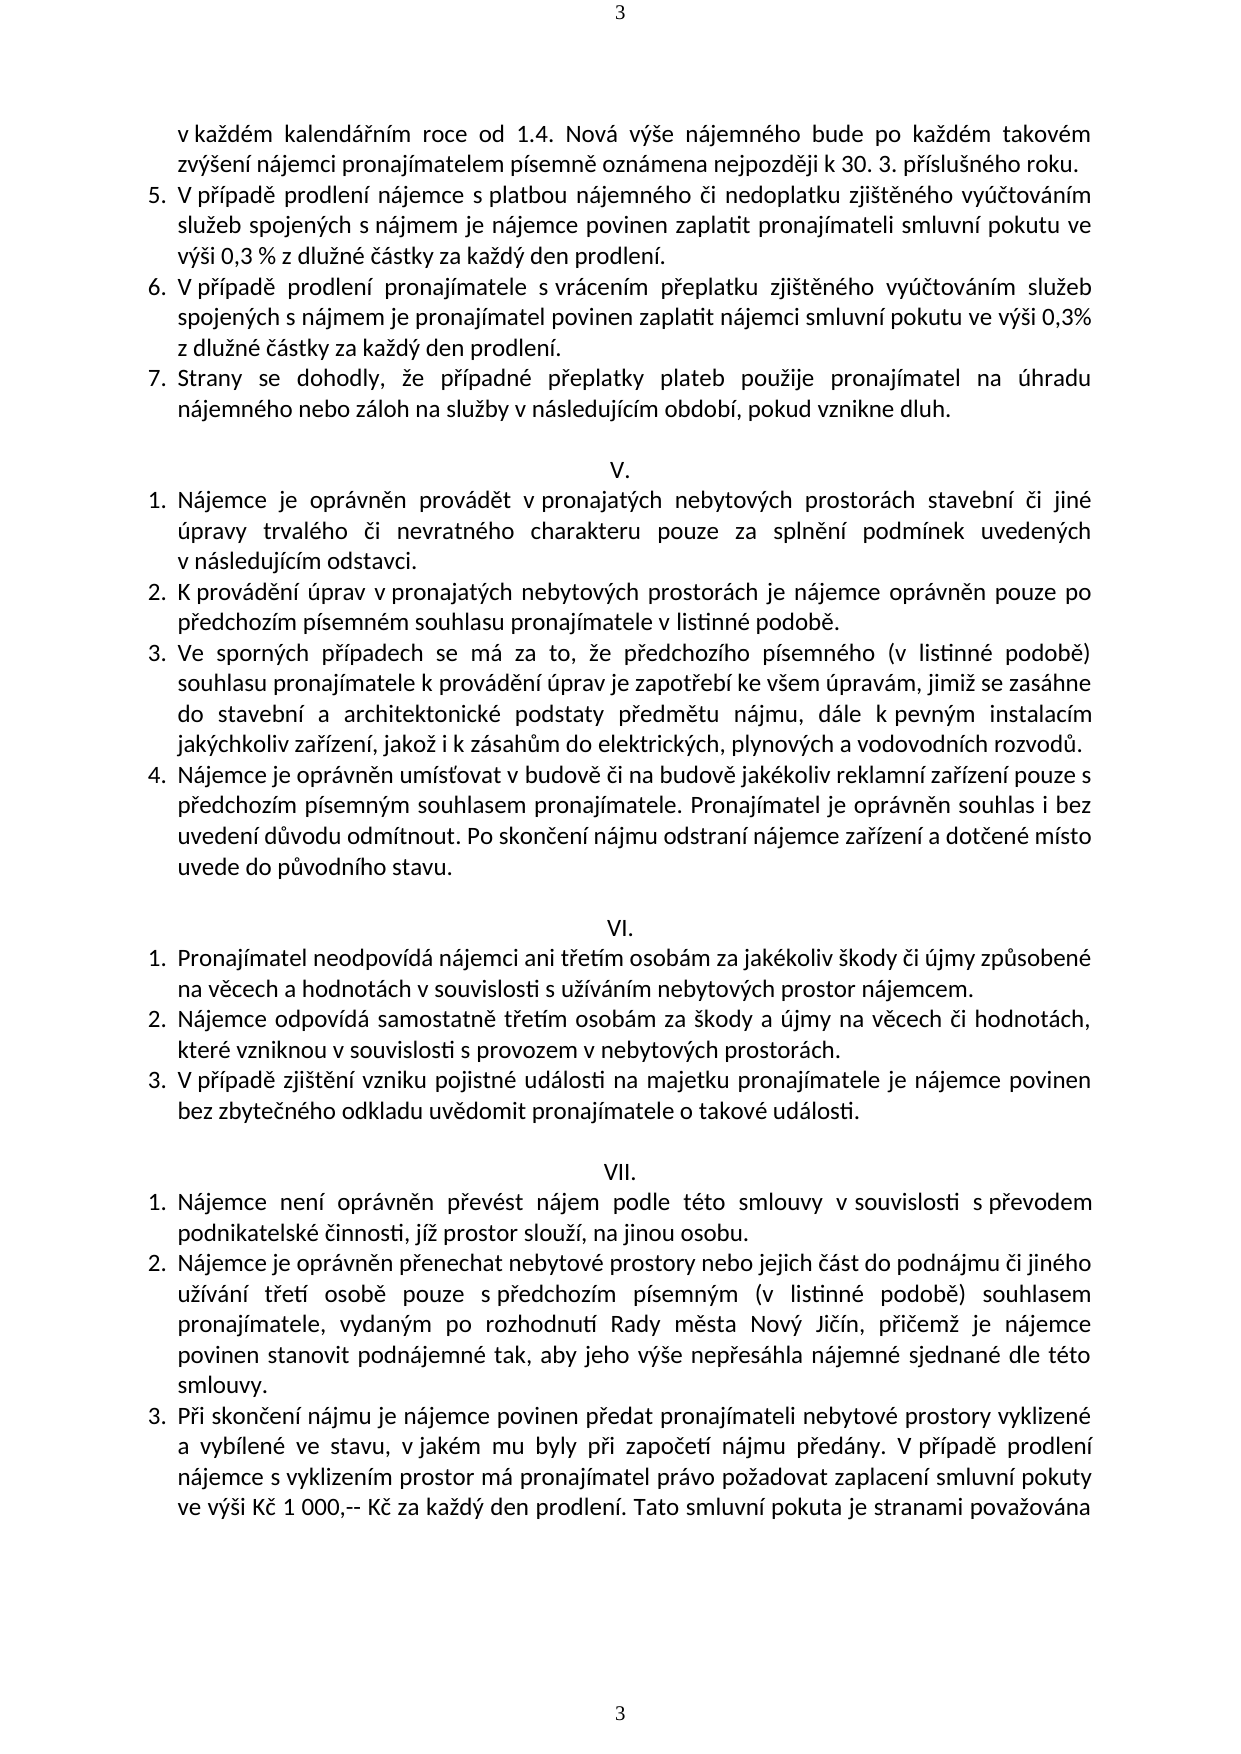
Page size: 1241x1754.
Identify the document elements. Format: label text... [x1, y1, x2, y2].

list V případě prodlení pronajímatele s vrácením přeplatku zjištěného vyúčtováním služeb spojených s nájmem je pronajímatel povinen zaplatit nájemci smluvní pokutu ve výši 0,3% z dlužné částky za každý den prodlení. [148, 271, 1092, 362]
list V případě zjištění vzniku pojistné události na majetku pronajímatele je nájemce povinen bez zbytečného odkladu uvědomit pronajímatele o takové události. [148, 1064, 1092, 1125]
list Strany se dohodly, že případné přeplatky plateb použije pronajímatel na úhradu nájemného nebo záloh na služby v následujícím období, pokud vznikne dluh. [148, 362, 1092, 423]
list Nájemce je oprávněn umísťovat v budově či na budově jakékoliv reklamní zařízení pouze s předchozím písemným souhlasem pronajímatele. Pronajímatel je oprávněn souhlas i bez uvedení důvodu odmítnout. Po skončení nájmu odstraní nájemce zařízení a dotčené místo uvede do původního stavu. [148, 759, 1092, 881]
list Ve sporných případech se má za to, že předchozího písemného (v listinné podobě) souhlasu pronajímatele k provádění úprav je zapotřebí ke všem úpravám, jimiž se zasáhne do stavební a architektonické podstaty předmětu nájmu, dále k pevným instalacím jakýchkoliv zařízení, jakož i k zásahům do elektrických, plynových a vodovodních rozvodů. [148, 637, 1092, 759]
list Nájemce odpovídá samostatně třetím osobám za škody a újmy na věcech či hodnotách, které vzniknou v souvislosti s provozem v nebytových prostorách. [148, 1003, 1092, 1064]
list Nájemce není oprávněn převést nájem podle této smlouvy v souvislosti s převodem podnikatelské činnosti, jíž prostor slouží, na jinou osobu. [148, 1186, 1092, 1247]
list K provádění úprav v pronajatých nebytových prostorách je nájemce oprávněn pouze po předchozím písemném souhlasu pronajímatele v listinné podobě. [148, 576, 1092, 637]
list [148, 118, 1092, 179]
list V případě prodlení nájemce s platbou nájemného či nedoplatku zjištěného vyúčtováním služeb spojených s nájmem je nájemce povinen zaplatit pronajímateli smluvní pokutu ve výši 0,3 % z dlužné částky za každý den prodlení. [148, 179, 1092, 271]
text V. [148, 454, 1092, 484]
list Nájemce je oprávněn přenechat nebytové prostory nebo jejich část do podnájmu či jiného užívání třetí osobě pouze s předchozím písemným (v listinné podobě) souhlasem pronajímatele, vydaným po rozhodnutí Rady města Nový Jičín, přičemž je nájemce povinen stanovit podnájemné tak, aby jeho výše nepřesáhla nájemné sjednané dle této smlouvy. [148, 1247, 1092, 1400]
list Nájemce je oprávněn provádět v pronajatých nebytových prostorách stavební či jiné úpravy trvalého či nevratného charakteru pouze za splnění podmínek uvedených v následujícím odstavci. [148, 484, 1092, 576]
text VII. [148, 1156, 1092, 1186]
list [148, 1400, 1092, 1522]
text VI. [148, 912, 1092, 942]
list Pronajímatel neodpovídá nájemci ani třetím osobám za jakékoliv škody či újmy způsobené na věcech a hodnotách v souvislosti s užíváním nebytových prostor nájemcem. [148, 942, 1092, 1003]
